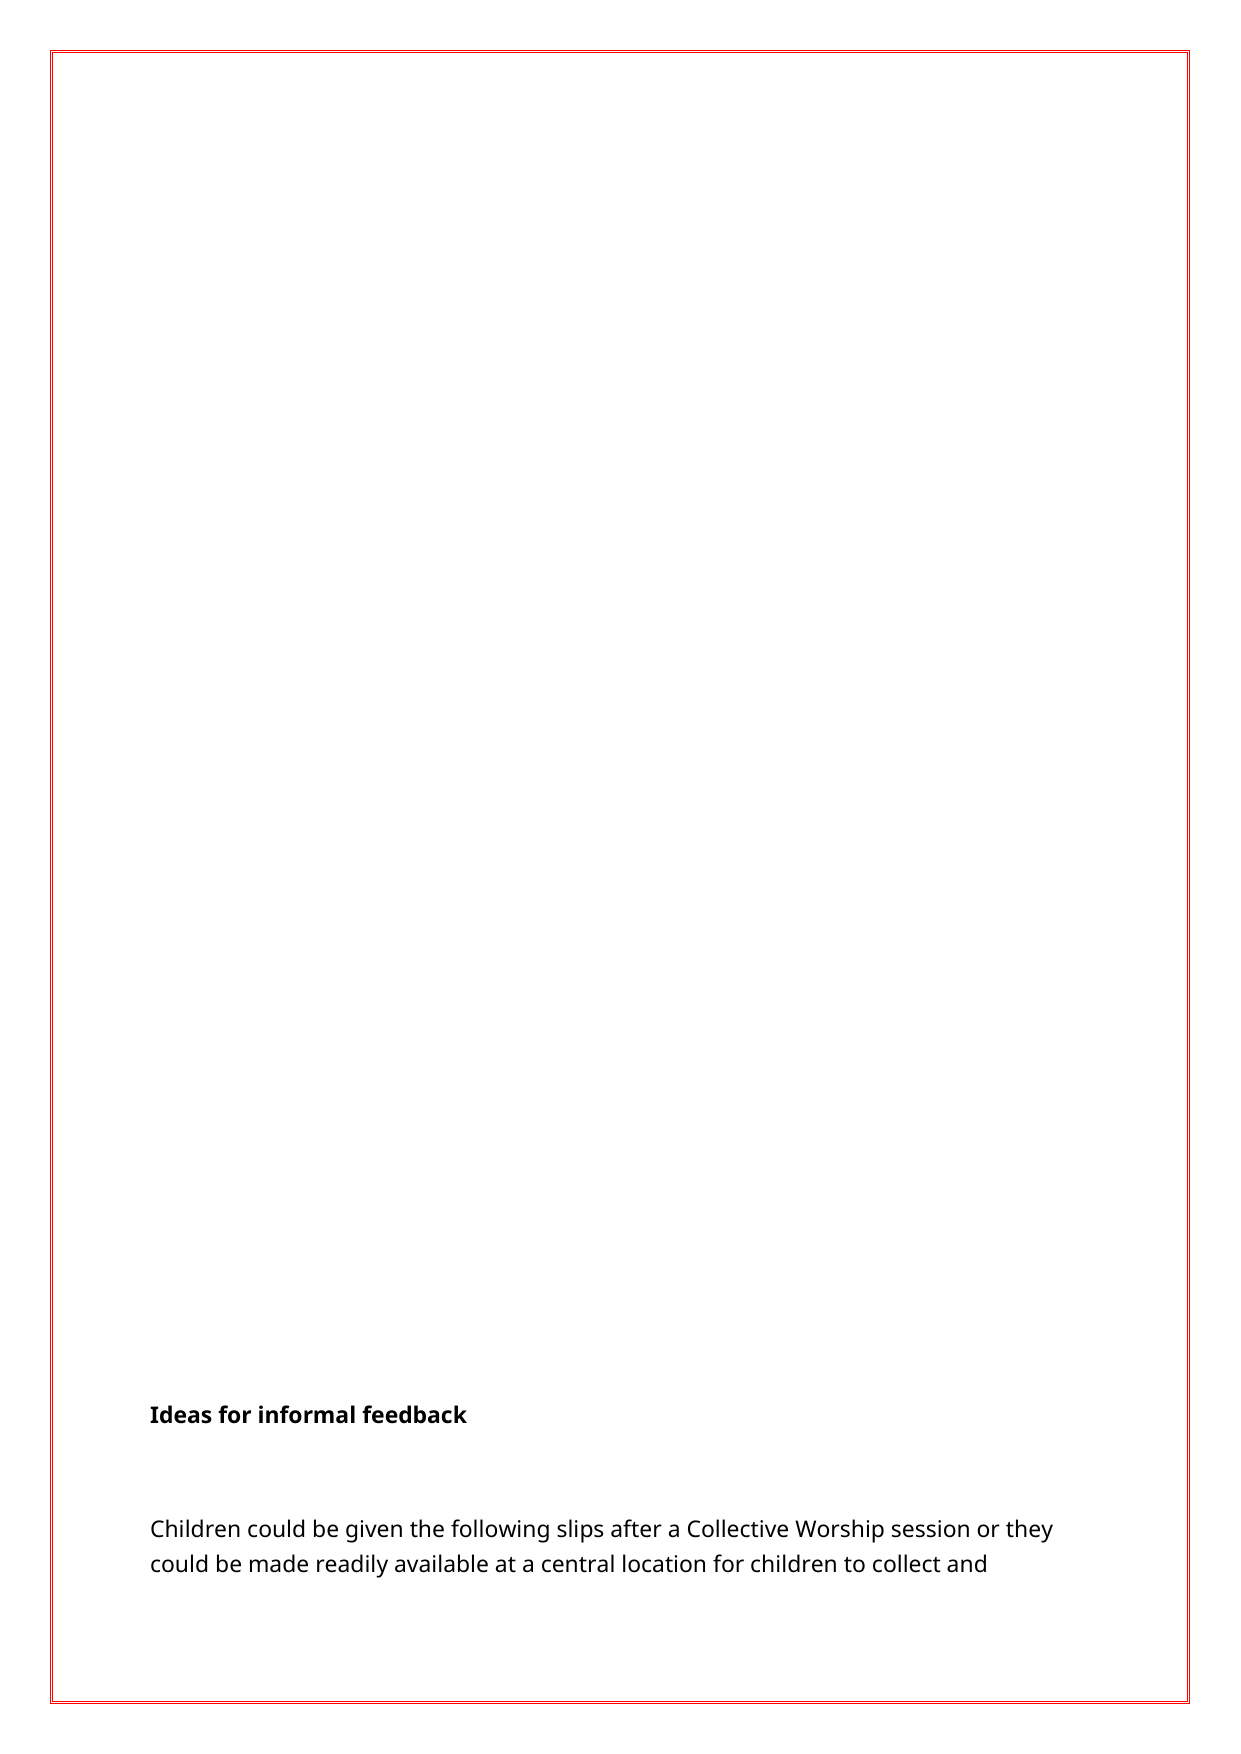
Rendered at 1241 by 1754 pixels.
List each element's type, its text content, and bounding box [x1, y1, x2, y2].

text Ideas for informal feedback [150, 1399, 1090, 1430]
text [150, 1512, 1090, 1580]
